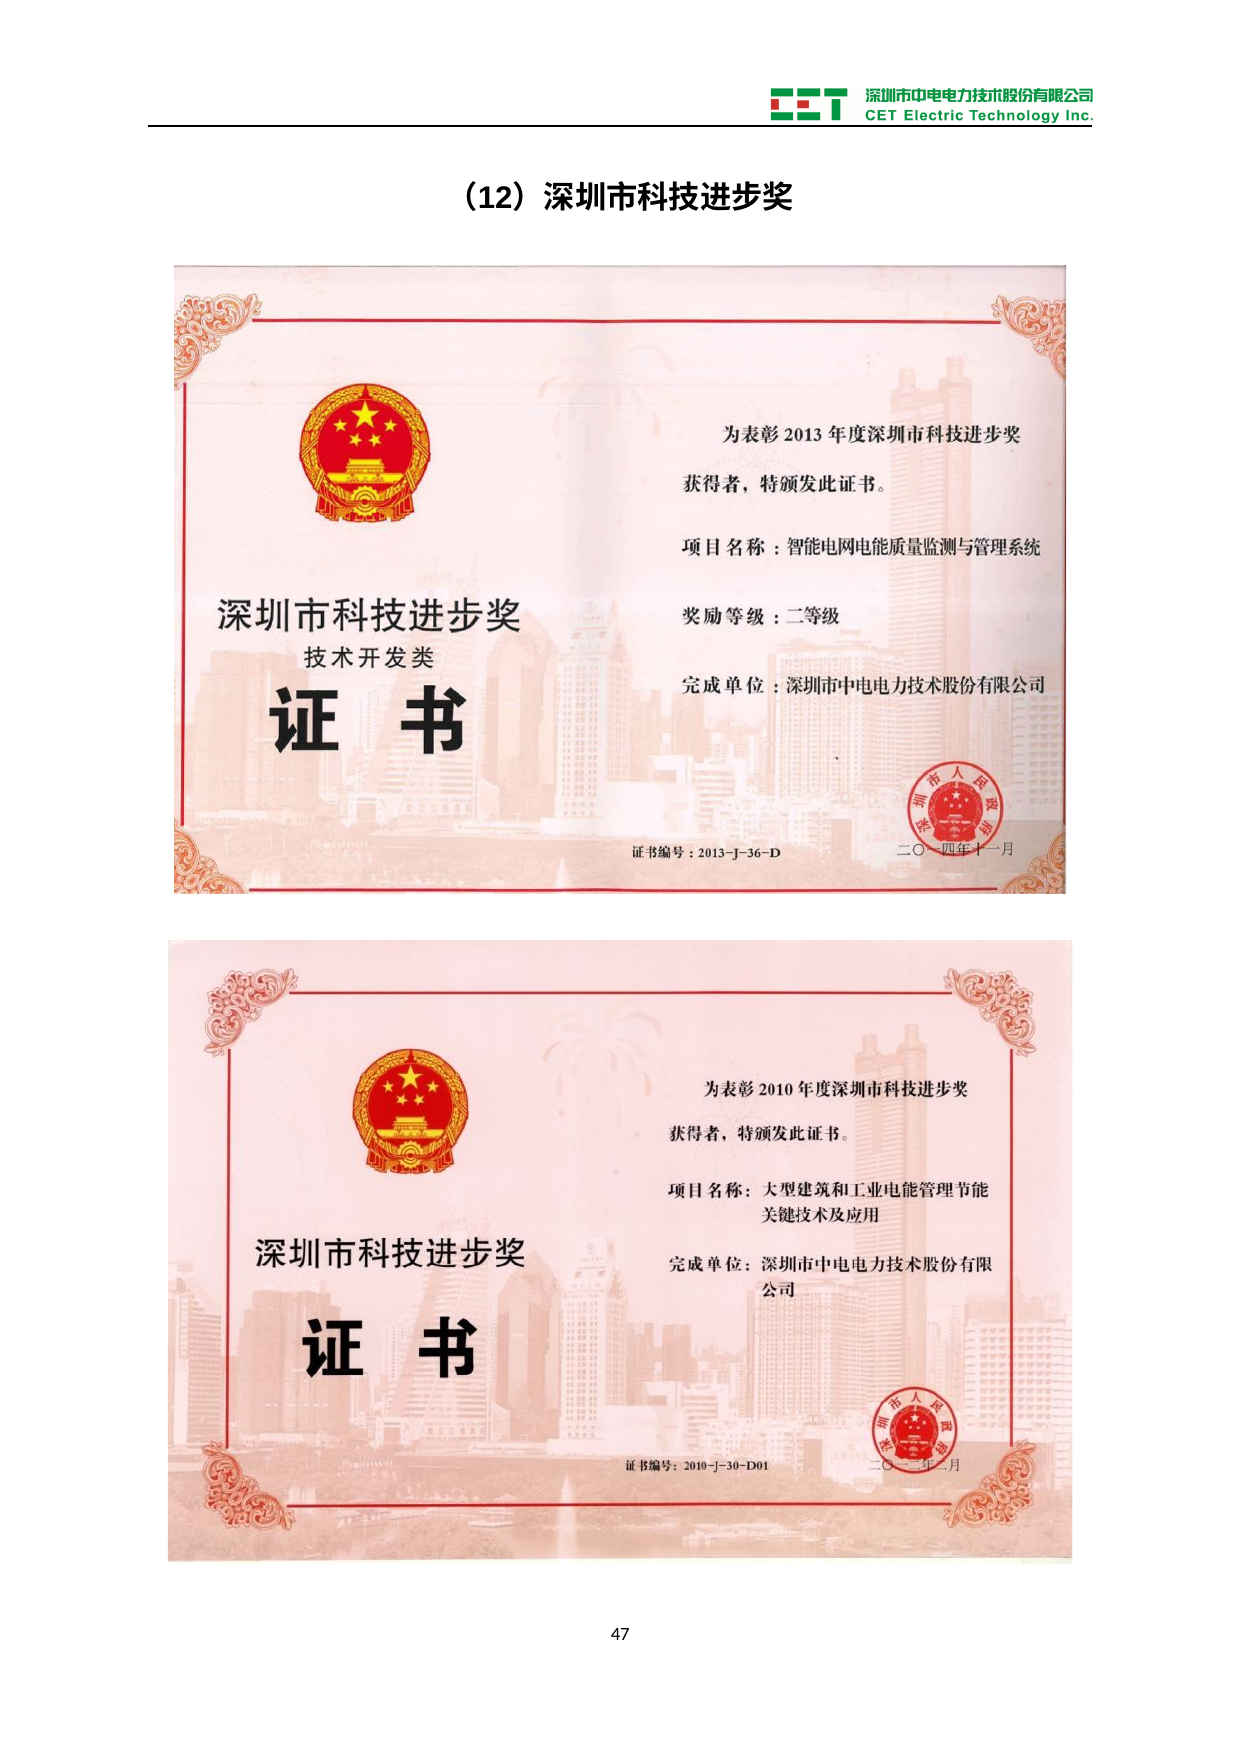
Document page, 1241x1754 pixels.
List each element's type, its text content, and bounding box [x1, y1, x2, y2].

picture [167, 940, 1073, 1564]
picture [174, 265, 1067, 894]
picture [770, 88, 1093, 123]
subtitle （12）深圳市科技进步奖 [148, 162, 1092, 227]
